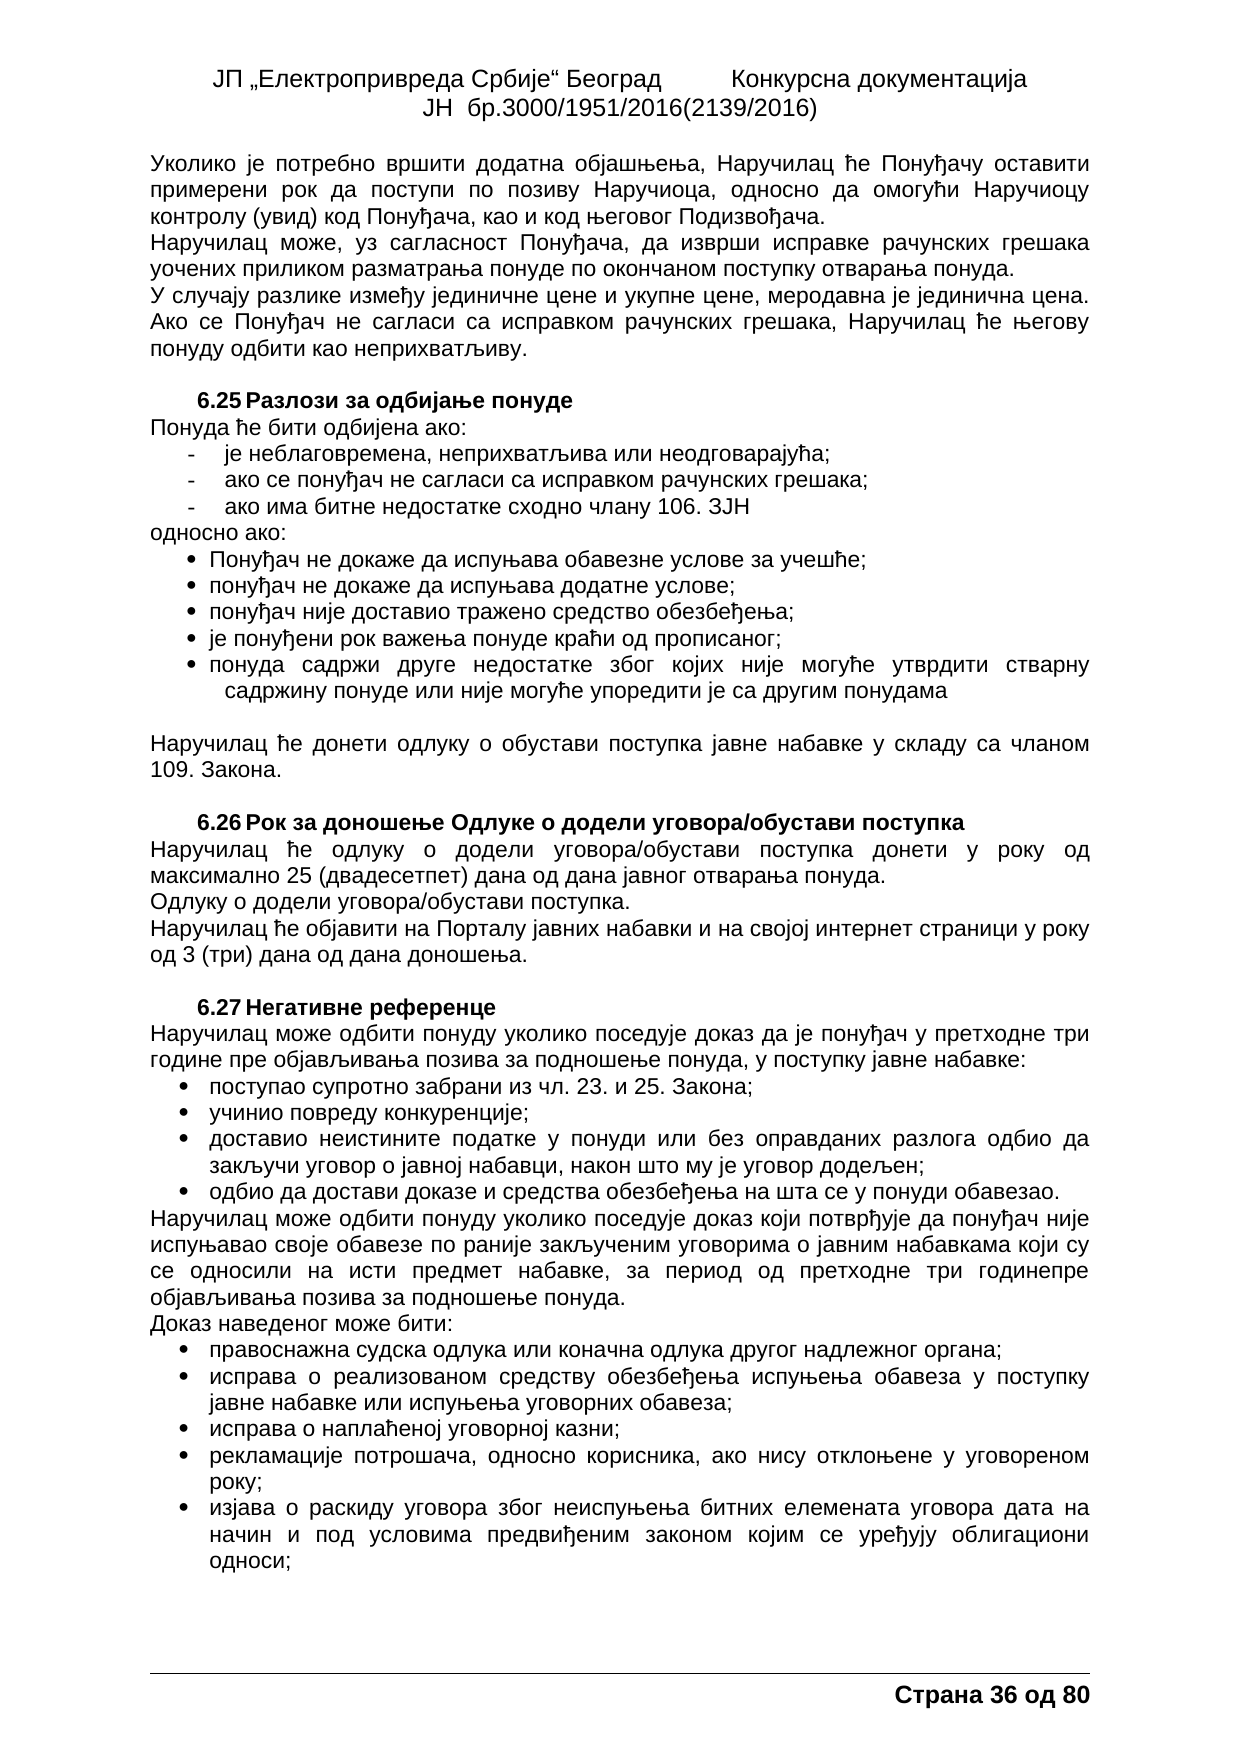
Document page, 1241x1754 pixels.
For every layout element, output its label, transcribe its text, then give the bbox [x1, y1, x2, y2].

list је неблаговремена, неприхватљива или неодговарајућа; [187, 440, 1090, 466]
text Наручилац ће донети одлуку о обустави поступка јавне набавке у складу са чланом 109. Закона. [150, 730, 1090, 783]
text Доказ наведеног може бити: [150, 1310, 1090, 1336]
list Разлози за одбијање понуде [197, 387, 1090, 413]
text исправа о наплаћеној уговорној казни; [179, 1415, 1090, 1442]
list понуђач није доставио тражено средство обезбеђења; [187, 598, 1090, 625]
text Понуда ће бити одбијена ако: [150, 413, 1090, 440]
text изјава о раскиду уговора због неиспуњења битних елемената уговора дата на начин и под условима предвиђеним законом којим се уређују облигациони односи; [179, 1494, 1090, 1573]
text Наручилац може одбити понуду уколико поседује доказ да је понуђач у претходне три године пре објављивања позива за подношење понуда, у поступку јавне набавке: [150, 1020, 1090, 1073]
text Наручилац може, уз сагласност Понуђача, да изврши исправке рачунских грешака уочених приликом разматрања понуде по окончаном поступку отварања понуда. [150, 229, 1090, 282]
list односно ако: [150, 519, 1090, 546]
text исправа о реализованом средству обезбеђења испуњења обавеза у поступку јавне набавке или испуњења уговорних обавеза; [179, 1363, 1090, 1415]
list Понуђач не докаже да испуњава обавезне услове за учешће; [187, 546, 1090, 572]
text правоснажна судска одлука или коначна одлука другог надлежног органа; [179, 1336, 1090, 1363]
text доставио неистините податке у понуди или без оправданих разлога одбио да закључи уговор о јавној набавци, након што му је уговор додељен; [179, 1125, 1090, 1178]
list Негативне референце [197, 994, 1090, 1020]
text Уколико је потребно вршити додатна објашњења, Наручилац ће Понуђачу оставити примерени рок да поступи по позиву Наручиоца, односно да омогући Наручиоцу контролу (увид) код Понуђача, као и код његовог Подизвођача. [150, 150, 1090, 229]
text Наручилац ће објавити на Порталу јавних набавки и на својој интернет страници у року од 3 (три) дана од дана доношења. [150, 914, 1090, 967]
list ако се понуђач не сагласи са исправком рачунских грешака; [187, 466, 1090, 493]
text одбио да достави доказе и средства обезбеђења на шта се у понуди обавезао. [179, 1178, 1090, 1204]
text Наручилац може одбити понуду уколико поседује доказ који потврђује да понуђач није испуњавао своје обавезе по раније закљученим уговорима о јавним набавкама који су се односили на исти предмет набавке, за период од претходне три годинепре објављивања позива за подношење понуда. [150, 1204, 1090, 1310]
text Наручилац ће одлуку о додели уговора/обустави поступка донети у року од максимално 25 (двадесетпет) дана од дана јавног отварања понуда. [150, 836, 1090, 888]
text поступао супротно забрани из чл. 23. и 25. Закона; [179, 1073, 1090, 1099]
list ако има битне недостатке сходно члану 106. ЗЈН [187, 493, 1090, 519]
text учинио повреду конкуренције; [179, 1099, 1090, 1125]
list је понуђени рок важења понуде краћи од прописаног; [187, 625, 1090, 651]
list Рок за доношење Одлуке о додели уговора/обустави поступка [197, 809, 1090, 836]
list понуда садржи друге недостатке због којих није могуће утврдити стварну садржину понуде или није могуће упоредити је са другим понудама [187, 651, 1090, 704]
text рекламације потрошача, односно корисника, ако нису отклоњене у уговореном року; [179, 1442, 1090, 1494]
text У случају разлике између јединичне цене и укупне цене, меродавна је јединична цена. Ако се Понуђач не сагласи са исправком рачунских грешака, Наручилац ће његову понуду одбити као неприхватљиву. [150, 282, 1090, 361]
text Одлуку о додели уговора/обустави поступка. [150, 888, 1090, 914]
list понуђач не докаже да испуњава додатне услове; [187, 572, 1090, 598]
